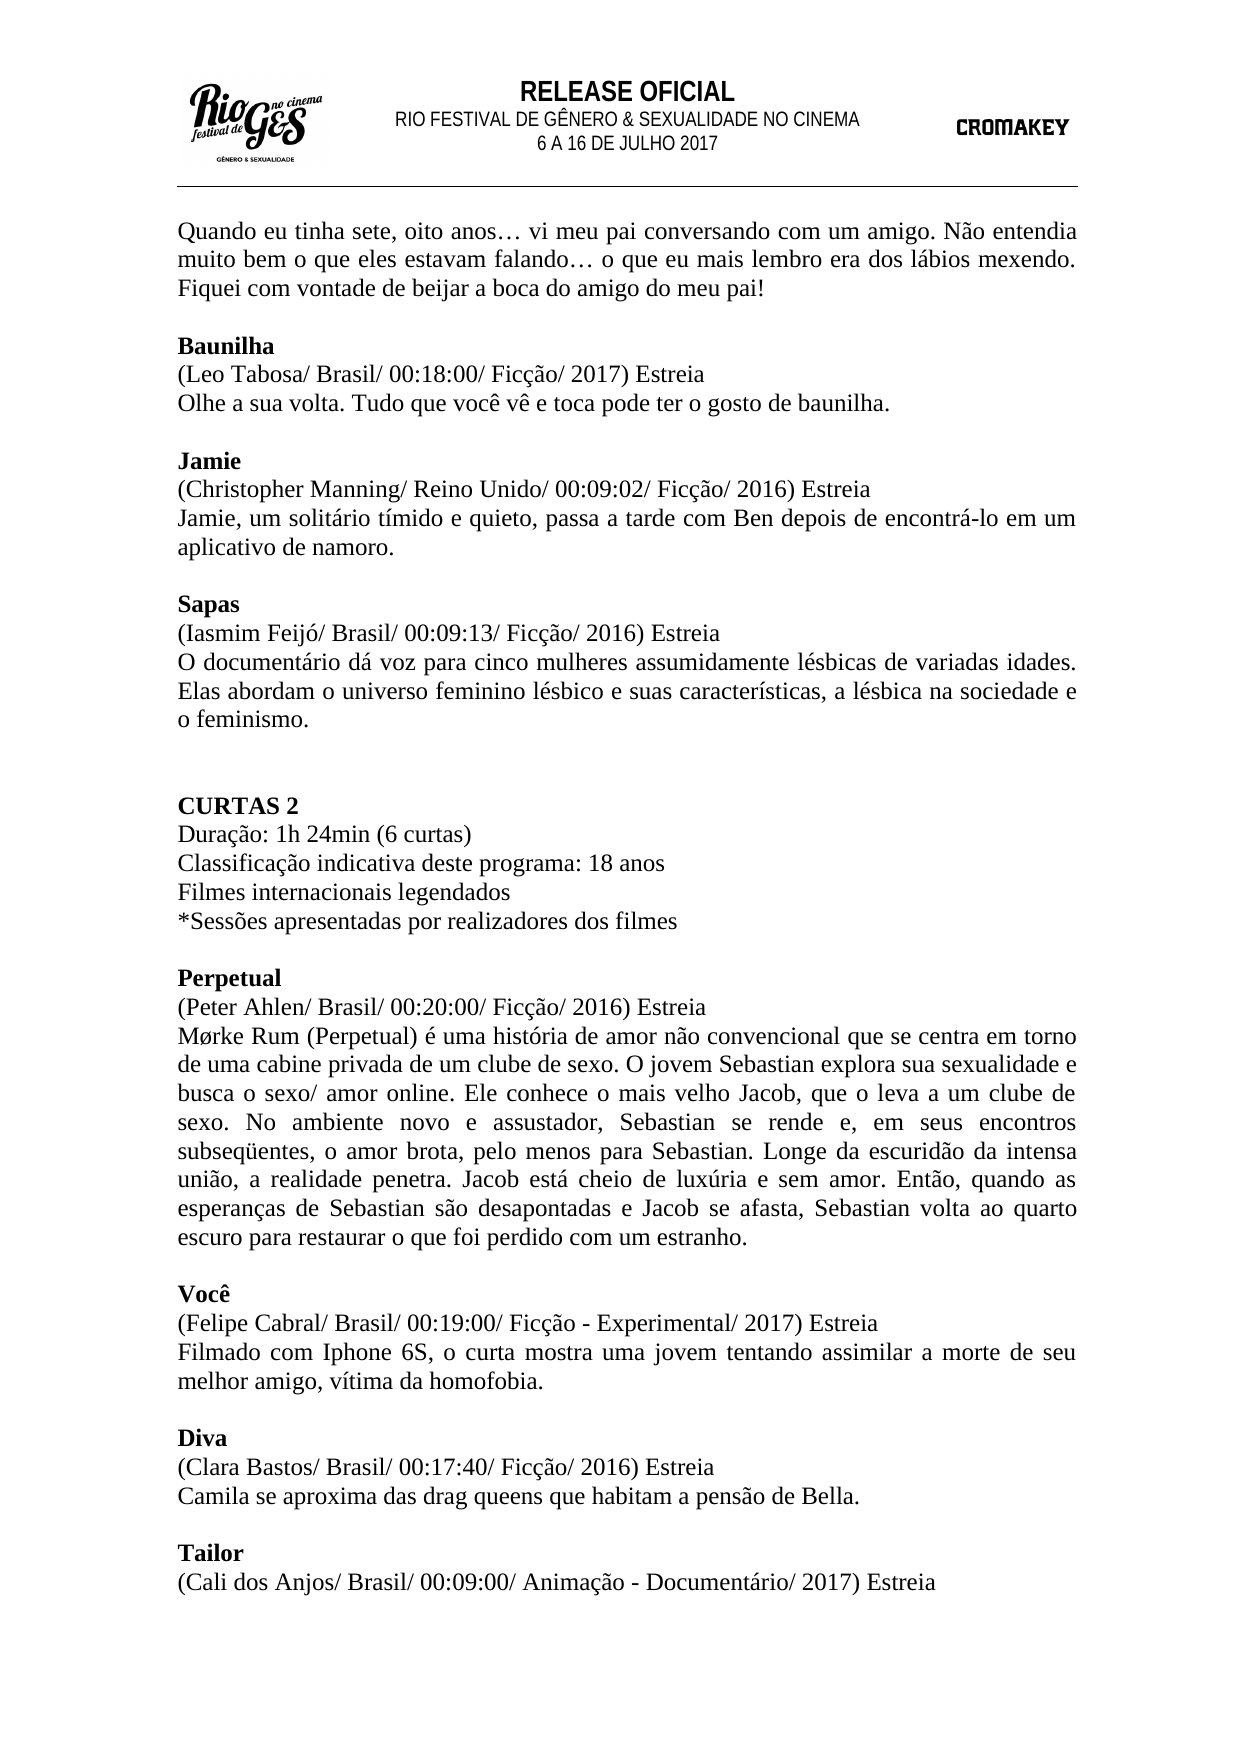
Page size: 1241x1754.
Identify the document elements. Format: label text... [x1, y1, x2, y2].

text Duração: 1h 24min (6 curtas) [177, 819, 1078, 848]
text (Felipe Cabral/ Brasil/ 00:19:00/ Ficção - Experimental/ 2017) Estreia [177, 1308, 1078, 1337]
text Jamie [177, 446, 1078, 474]
text (Clara Bastos/ Brasil/ 00:17:40/ Ficção/ 2016) Estreia [177, 1452, 1078, 1481]
text CURTAS 2 [177, 791, 1078, 819]
text (Christopher Manning/ Reino Unido/ 00:09:02/ Ficção/ 2016) Estreia [177, 474, 1078, 503]
text Você [177, 1279, 1078, 1308]
text (Peter Ahlen/ Brasil/ 00:20:00/ Ficção/ 2016) Estreia [177, 992, 1078, 1021]
text Camila se aproxima das drag queens que habitam a pensão de Bella. [177, 1481, 1078, 1509]
text (Iasmim Feijó/ Brasil/ 00:09:13/ Ficção/ 2016) Estreia [177, 618, 1078, 647]
text Classificação indicativa deste programa: 18 anos [177, 848, 1078, 877]
text Olhe a sua volta. Tudo que você vê e toca pode ter o gosto de baunilha. [177, 388, 1078, 417]
text (Leo Tabosa/ Brasil/ 00:18:00/ Ficção/ 2017) Estreia [177, 359, 1078, 388]
text Baunilha [177, 331, 1078, 359]
picture [946, 115, 1079, 139]
text Filmes internacionais legendados [177, 877, 1078, 906]
text Sapas [177, 589, 1078, 618]
text Tailor [177, 1538, 1078, 1567]
text Mørke Rum (Perpetual) é uma história de amor não convencional que se centra em torno de uma cabine privada de um clube de sexo. O jovem Sebastian explora sua sexualidade e busca o sexo/ amor online. Ele conhece o mais velho Jacob, que o leva a um clube de sexo. No ambiente novo e assustador, Sebastian se rende e, em seus encontros subseqüentes, o amor brota, pelo menos para Sebastian. Longe da escuridão da intensa união, a realidade penetra. Jacob está cheio de luxúria e sem amor. Então, quando as esperanças de Sebastian são desapontadas e Jacob se afasta, Sebastian volta ao quarto escuro para restaurar o que foi perdido com um estranho. [177, 1021, 1078, 1251]
text Jamie, um solitário tímido e quieto, passa a tarde com Ben depois de encontrá-lo em um aplicativo de namoro. [177, 503, 1078, 561]
text Perpetual [177, 963, 1078, 992]
picture [181, 74, 331, 167]
text Filmado com Iphone 6S, o curta mostra uma jovem tentando assimilar a morte de seu melhor amigo, vítima da homofobia. [177, 1337, 1078, 1394]
text Diva [177, 1423, 1078, 1452]
text O documentário dá voz para cinco mulheres assumidamente lésbicas de variadas idades. Elas abordam o universo feminino lésbico e suas características, a lésbica na sociedade e o feminismo. [177, 647, 1078, 733]
text *Sessões apresentadas por realizadores dos filmes [177, 906, 1078, 934]
text Quando eu tinha sete, oito anos… vi meu pai conversando com um amigo. Não entendia muito bem o que eles estavam falando… o que eu mais lembro era dos lábios mexendo. Fiquei com vontade de beijar a boca do amigo do meu pai! [177, 216, 1078, 302]
text (Cali dos Anjos/ Brasil/ 00:09:00/ Animação - Documentário/ 2017) Estreia [177, 1567, 1078, 1596]
